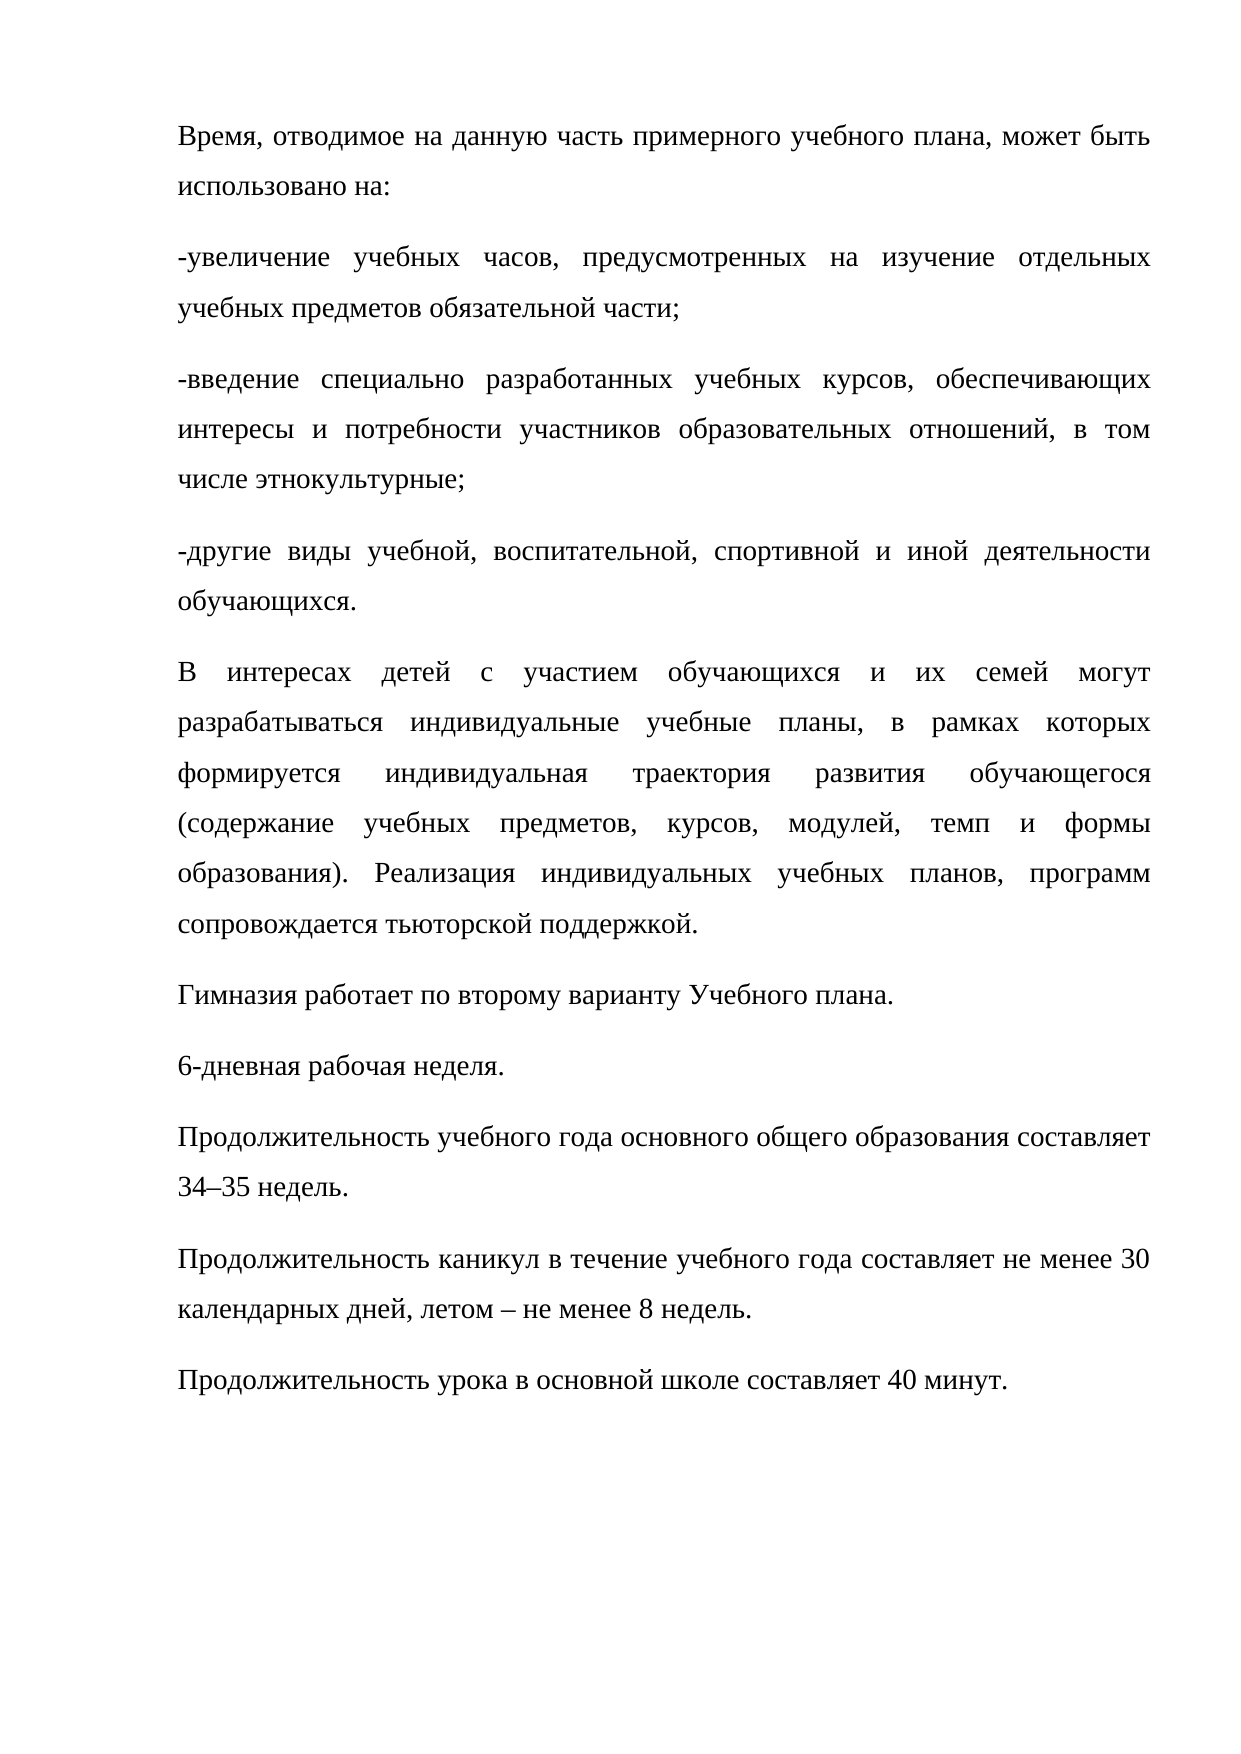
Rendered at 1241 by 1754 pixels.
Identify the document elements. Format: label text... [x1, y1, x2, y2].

text Время, отводимое на данную часть примерного учебного плана, может быть использовано на: [177, 118, 1152, 202]
text -увеличение учебных часов, предусмотренных на изучение отдельных учебных предметов обязательной части; [177, 239, 1152, 323]
text В интересах детей с участием обучающихся и их семей могут разрабатываться индивидуальные учебные планы, в рамках которых формируется индивидуальная траектория развития обучающегося (содержание учебных предметов, курсов, модулей, темп и формы образования). Реализация индивидуальных учебных планов, программ сопровождается тьюторской поддержкой. [177, 654, 1152, 939]
text -другие виды учебной, воспитательной, спортивной и иной деятельности обучающихся. [177, 533, 1152, 617]
text Продолжительность учебного года основного общего образования составляет 34–35 недель. [177, 1119, 1152, 1203]
text -введение специально разработанных учебных курсов, обеспечивающих интересы и потребности участников образовательных отношений, в том числе этнокультурные; [177, 361, 1152, 495]
text 6-дневная рабочая неделя. [177, 1048, 1152, 1082]
text Продолжительность каникул в течение учебного года составляет не менее 30 календарных дней, летом – не менее 8 недель. [177, 1241, 1152, 1324]
text Продолжительность урока в основной школе составляет 40 минут. [177, 1362, 1152, 1396]
text Гимназия работает по второму варианту Учебного плана. [177, 977, 1152, 1011]
